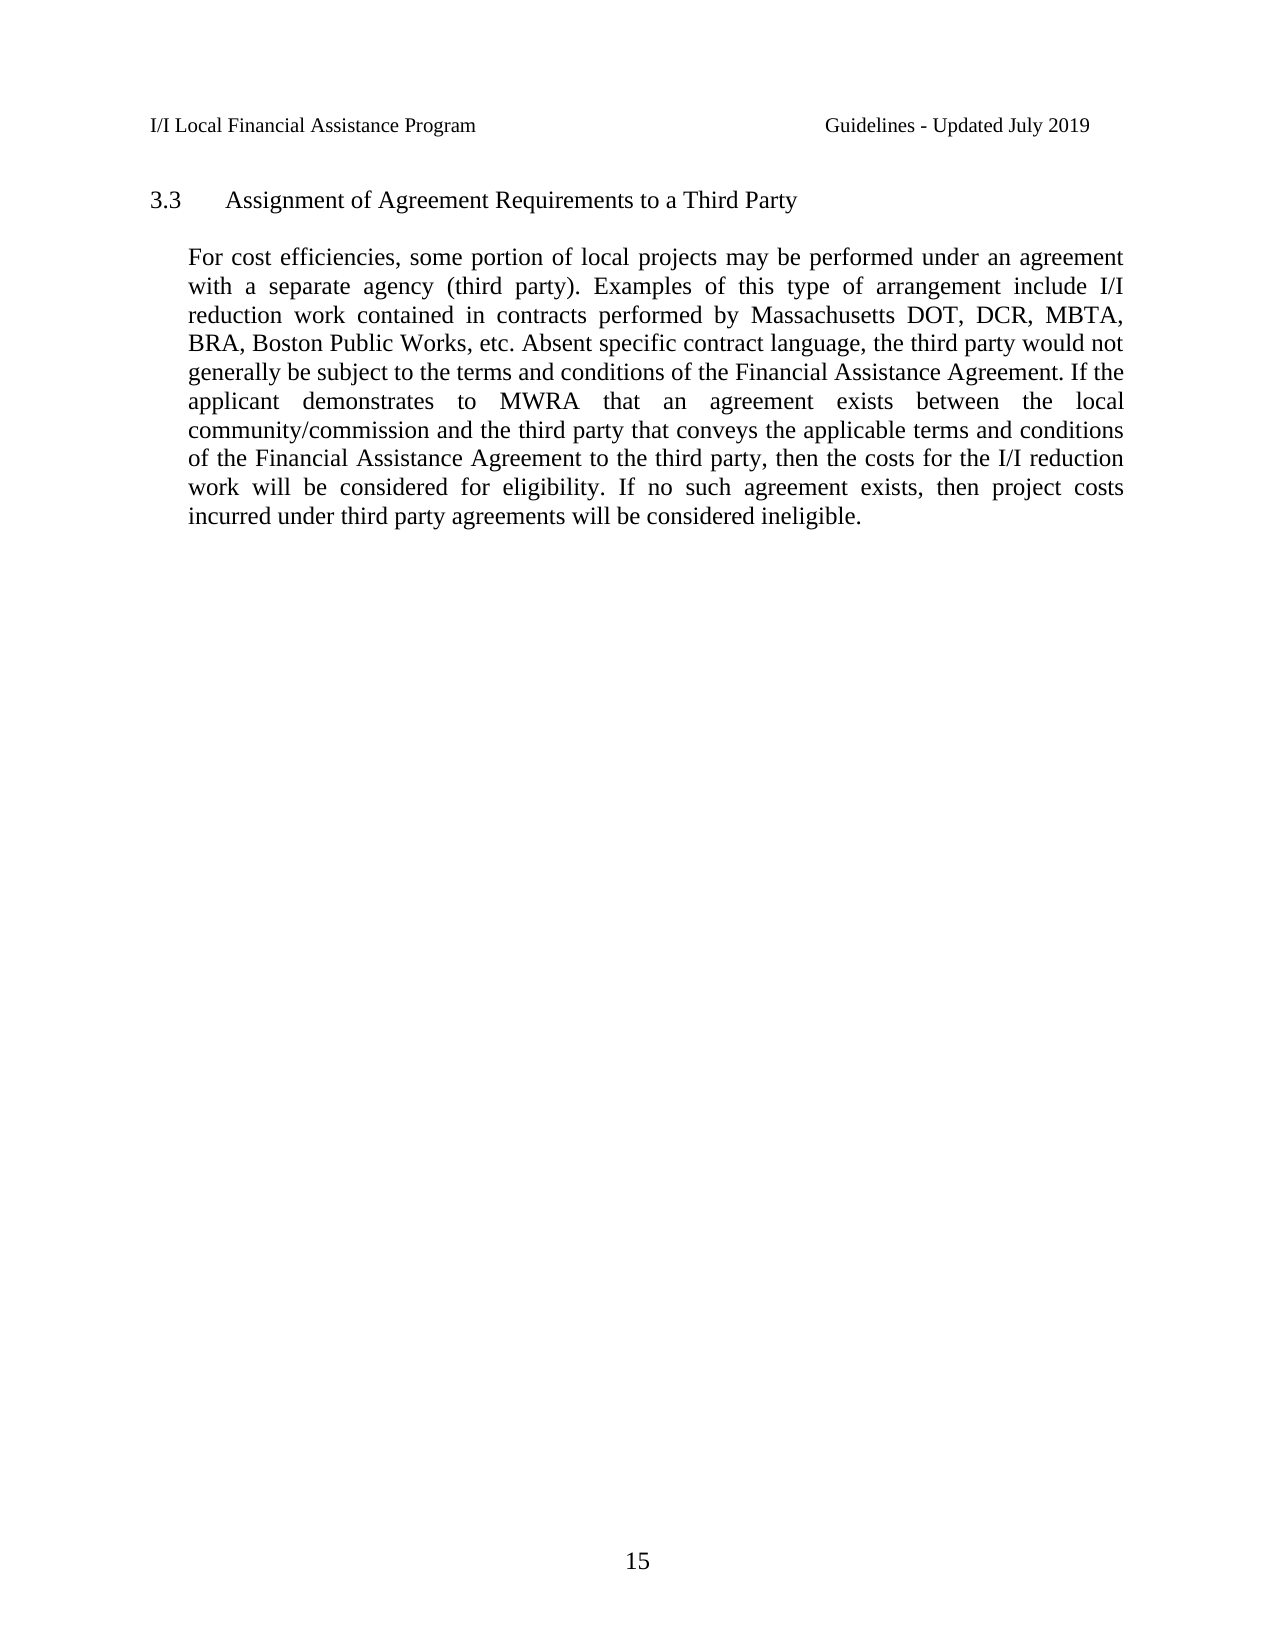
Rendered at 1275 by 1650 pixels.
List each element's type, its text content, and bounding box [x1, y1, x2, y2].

text 3.3 Assignment of Agreement Requirements to a Third Party [150, 185, 1125, 213]
text For cost efficiencies, some portion of local projects may be performed under an agreement with a separate agency (third party). Examples of this type of arrangement include I/I reduction work contained in contracts performed by Massachusetts DOT, DCR, MBTA, BRA, Boston Public Works, etc. Absent specific contract language, the third party would not generally be subject to the terms and conditions of the Financial Assistance Agreement. If the applicant demonstrates to MWRA that an agreement exists between the local community/commission and the third party that conveys the applicable terms and conditions of the Financial Assistance Agreement to the third party, then the costs for the I/I reduction work will be considered for eligibility. If no such agreement exists, then project costs incurred under third party agreements will be considered ineligible. [188, 242, 1125, 530]
